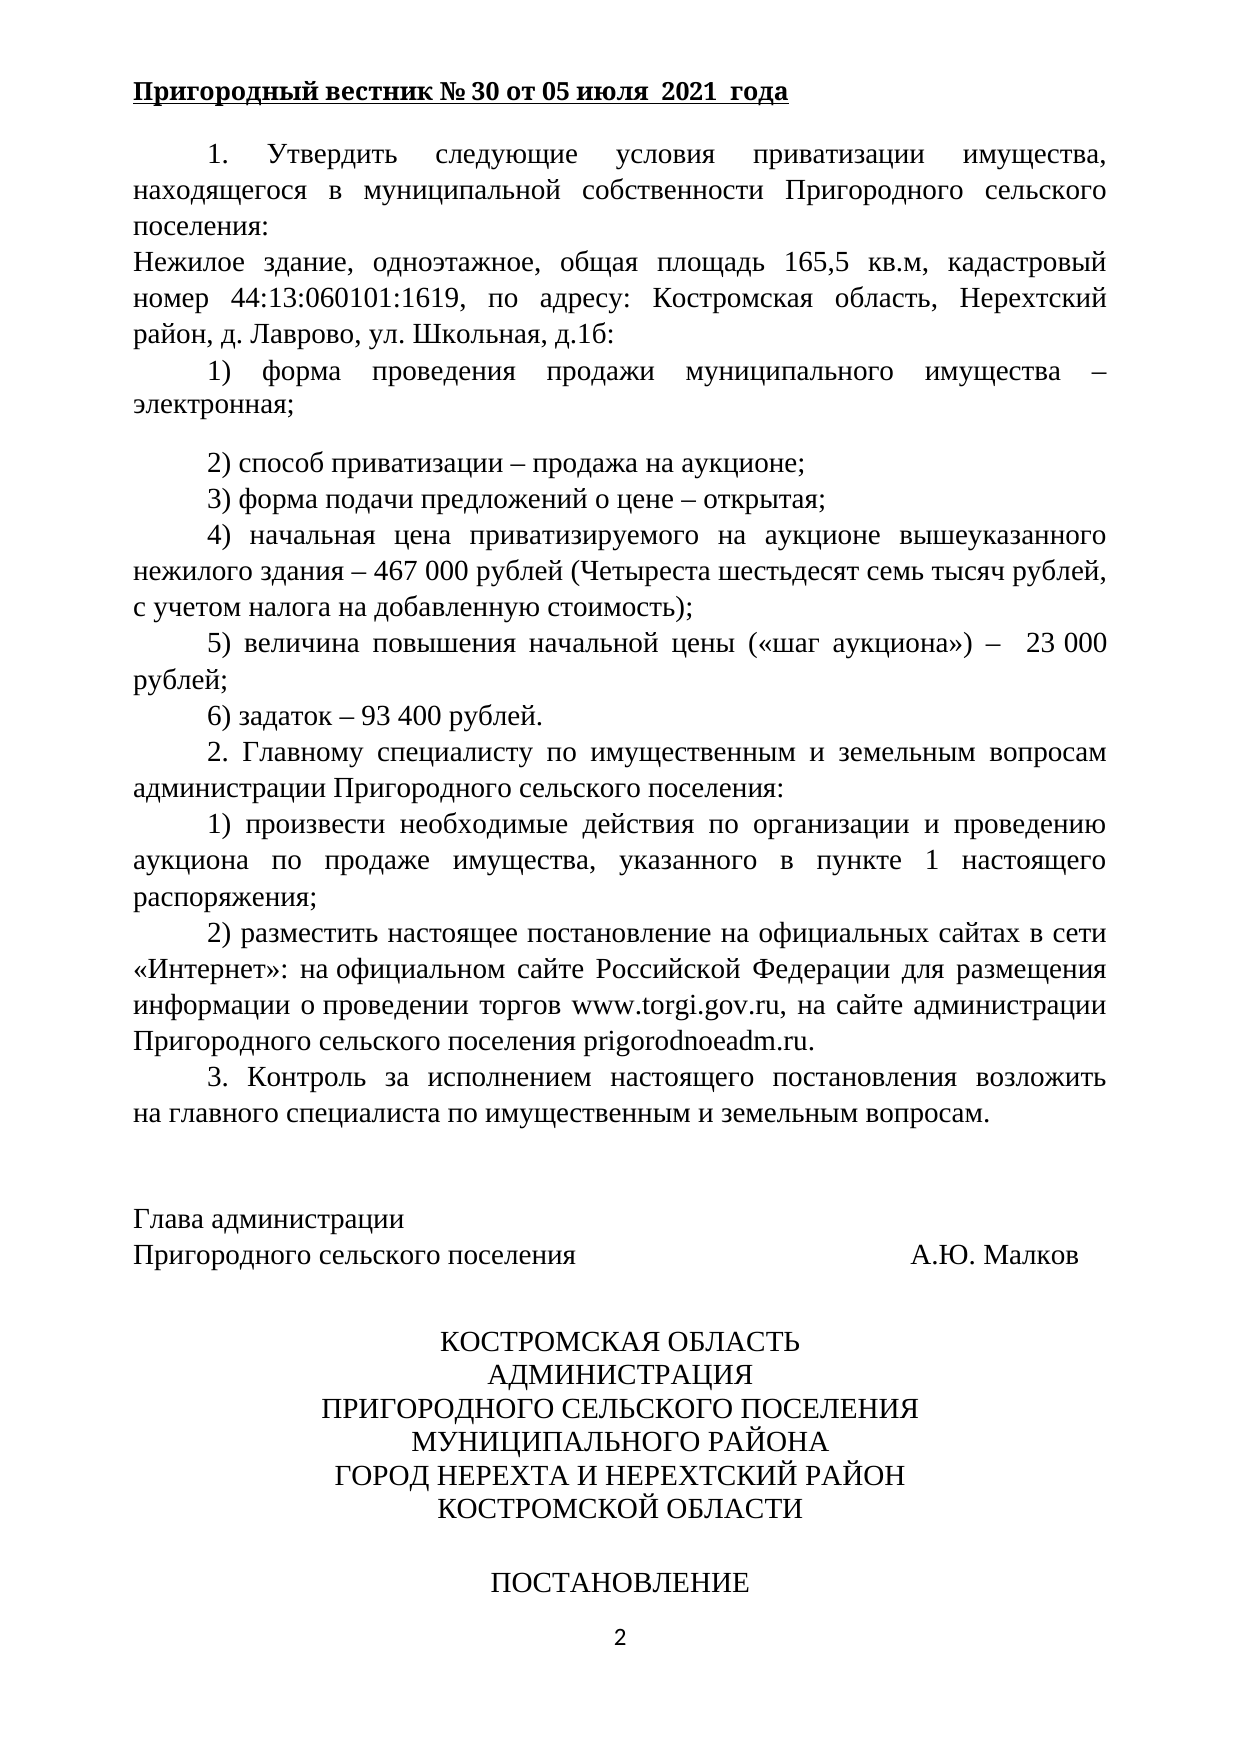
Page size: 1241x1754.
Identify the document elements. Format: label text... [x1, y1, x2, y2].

text КОСТРОМСКОЙ ОБЛАСТИ [133, 1491, 1107, 1525]
text Глава администрации [133, 1201, 1107, 1235]
text 1) форма проведения продажи муниципального имущества – электронная; [133, 353, 1107, 420]
text 1) произвести необходимые действия по организации и проведению аукциона по продаже имущества, указанного в пункте 1 настоящего распоряжения; [133, 806, 1107, 912]
text 2) разместить настоящее постановление на официальных сайтах в сети «Интернет»: на официальном сайте Российской Федерации для размещения информации о проведении торгов www.torgi.gov.ru, на сайте администрации Пригородного сельского поселения prigorodnoeadm.ru. [133, 915, 1107, 1057]
text Пригородного сельского поселения А.Ю. Малков [133, 1237, 1107, 1271]
text ГОРОД НЕРЕХТА И НЕРЕХТСКИЙ РАЙОН [133, 1458, 1107, 1491]
text 6) задаток – 93 400 рублей. [133, 698, 1107, 731]
text 1. Утвердить следующие условия приватизации имущества, находящегося в муниципальной собственности Пригородного сельского поселения: [133, 136, 1107, 242]
text МУНИЦИПАЛЬНОГО РАЙОНА [133, 1424, 1107, 1458]
text КОСТРОМСКАЯ ОБЛАСТЬ [133, 1324, 1107, 1357]
text 3. Контроль за исполнением настоящего постановления возложить на главного специалиста по имущественным и земельным вопросам. [133, 1059, 1107, 1129]
text АДМИНИСТРАЦИЯ [133, 1357, 1107, 1391]
text Нежилое здание, одноэтажное, общая площадь 165,5 кв.м, кадастровый номер 44:13:060101:1619, по адресу: Костромская область, Нерехтский район, д. Лаврово, ул. Школьная, д.1б: [133, 244, 1107, 350]
text 2) способ приватизации – продажа на аукционе; [133, 445, 1107, 478]
text 4) начальная цена приватизируемого на аукционе вышеуказанного нежилого здания – 467 000 рублей (Четыреста шестьдесят семь тысяч рублей, с учетом налога на добавленную стоимость); [133, 517, 1107, 623]
text 5) величина повышения начальной цены («шаг аукциона») – 23 000 рублей; [133, 626, 1107, 695]
text ПРИГОРОДНОГО СЕЛЬСКОГО ПОСЕЛЕНИЯ [133, 1391, 1107, 1424]
text 3) форма подачи предложений о цене – открытая; [133, 481, 1107, 514]
text ПОСТАНОВЛЕНИЕ [133, 1565, 1107, 1599]
text 2. Главному специалисту по имущественным и земельным вопросам администрации Пригородного сельского поселения: [133, 734, 1107, 804]
